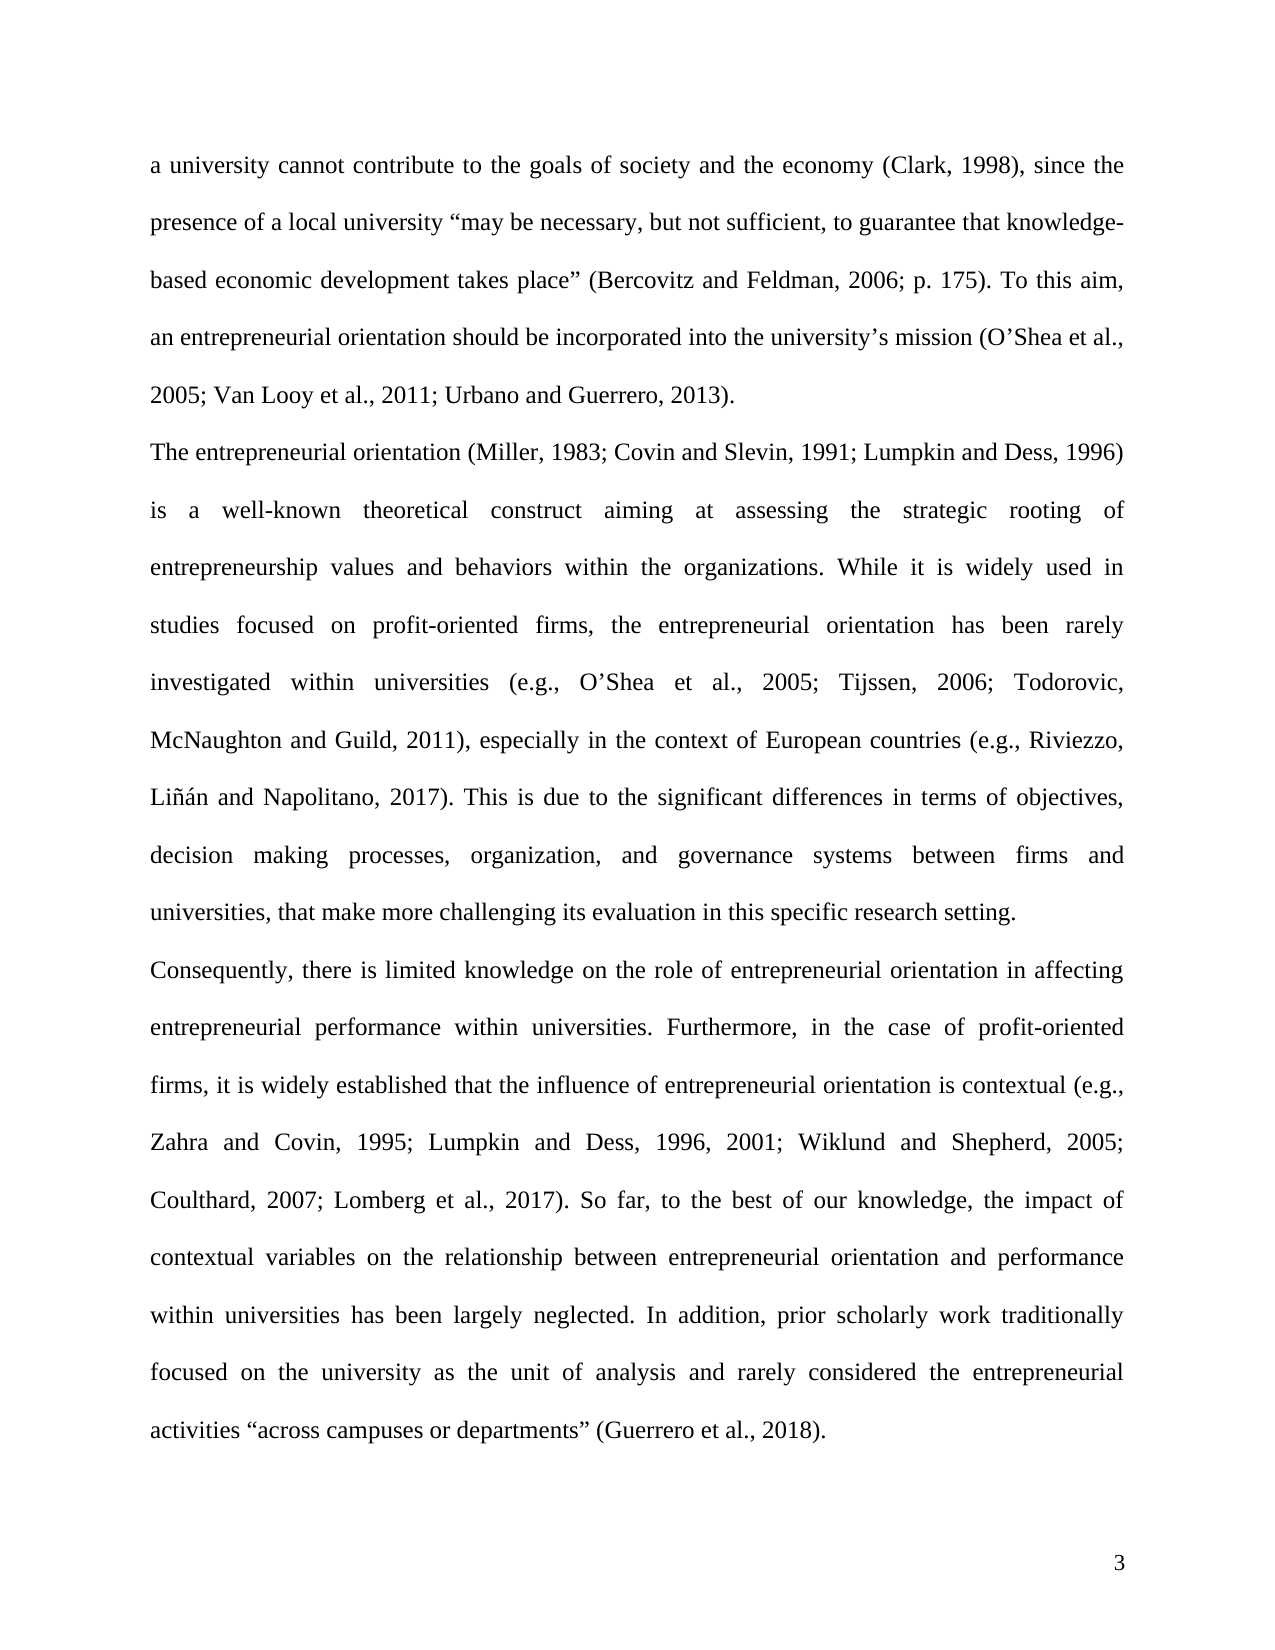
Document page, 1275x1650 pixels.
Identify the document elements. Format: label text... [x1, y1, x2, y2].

text Consequently, there is limited knowledge on the role of entrepreneurial orientation in affecting entrepreneurial performance within universities. Furthermore, in the case of profit-oriented firms, it is widely established that the influence of entrepreneurial orientation is contextual (e.g., Zahra and Covin, 1995; Lumpkin and Dess, 1996, 2001; Wiklund and Shepherd, 2005; Coulthard, 2007; Lomberg et al., 2017). So far, to the best of our knowledge, the impact of contextual variables on the relationship between entrepreneurial orientation and performance within universities has been largely neglected. In addition, prior scholarly work traditionally focused on the university as the unit of analysis and rarely considered the entrepreneurial activities “across campuses or departments” (Guerrero et al., 2018). [150, 955, 1125, 1444]
text The entrepreneurial orientation (Miller, 1983; Covin and Slevin, 1991; Lumpkin and Dess, 1996) is a well-known theoretical construct aiming at assessing the strategic rooting of entrepreneurship values and behaviors within the organizations. While it is widely used in studies focused on profit-oriented firms, the entrepreneurial orientation has been rarely investigated within universities (e.g., O’Shea et al., 2005; Tijssen, 2006; Todorovic, McNaughton and Guild, 2011), especially in the context of European countries (e.g., Riviezzo, Liñán and Napolitano, 2017). This is due to the significant differences in terms of objectives, decision making processes, organization, and governance systems between firms and universities, that make more challenging its evaluation in this specific research setting. [150, 437, 1125, 926]
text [150, 150, 1125, 409]
